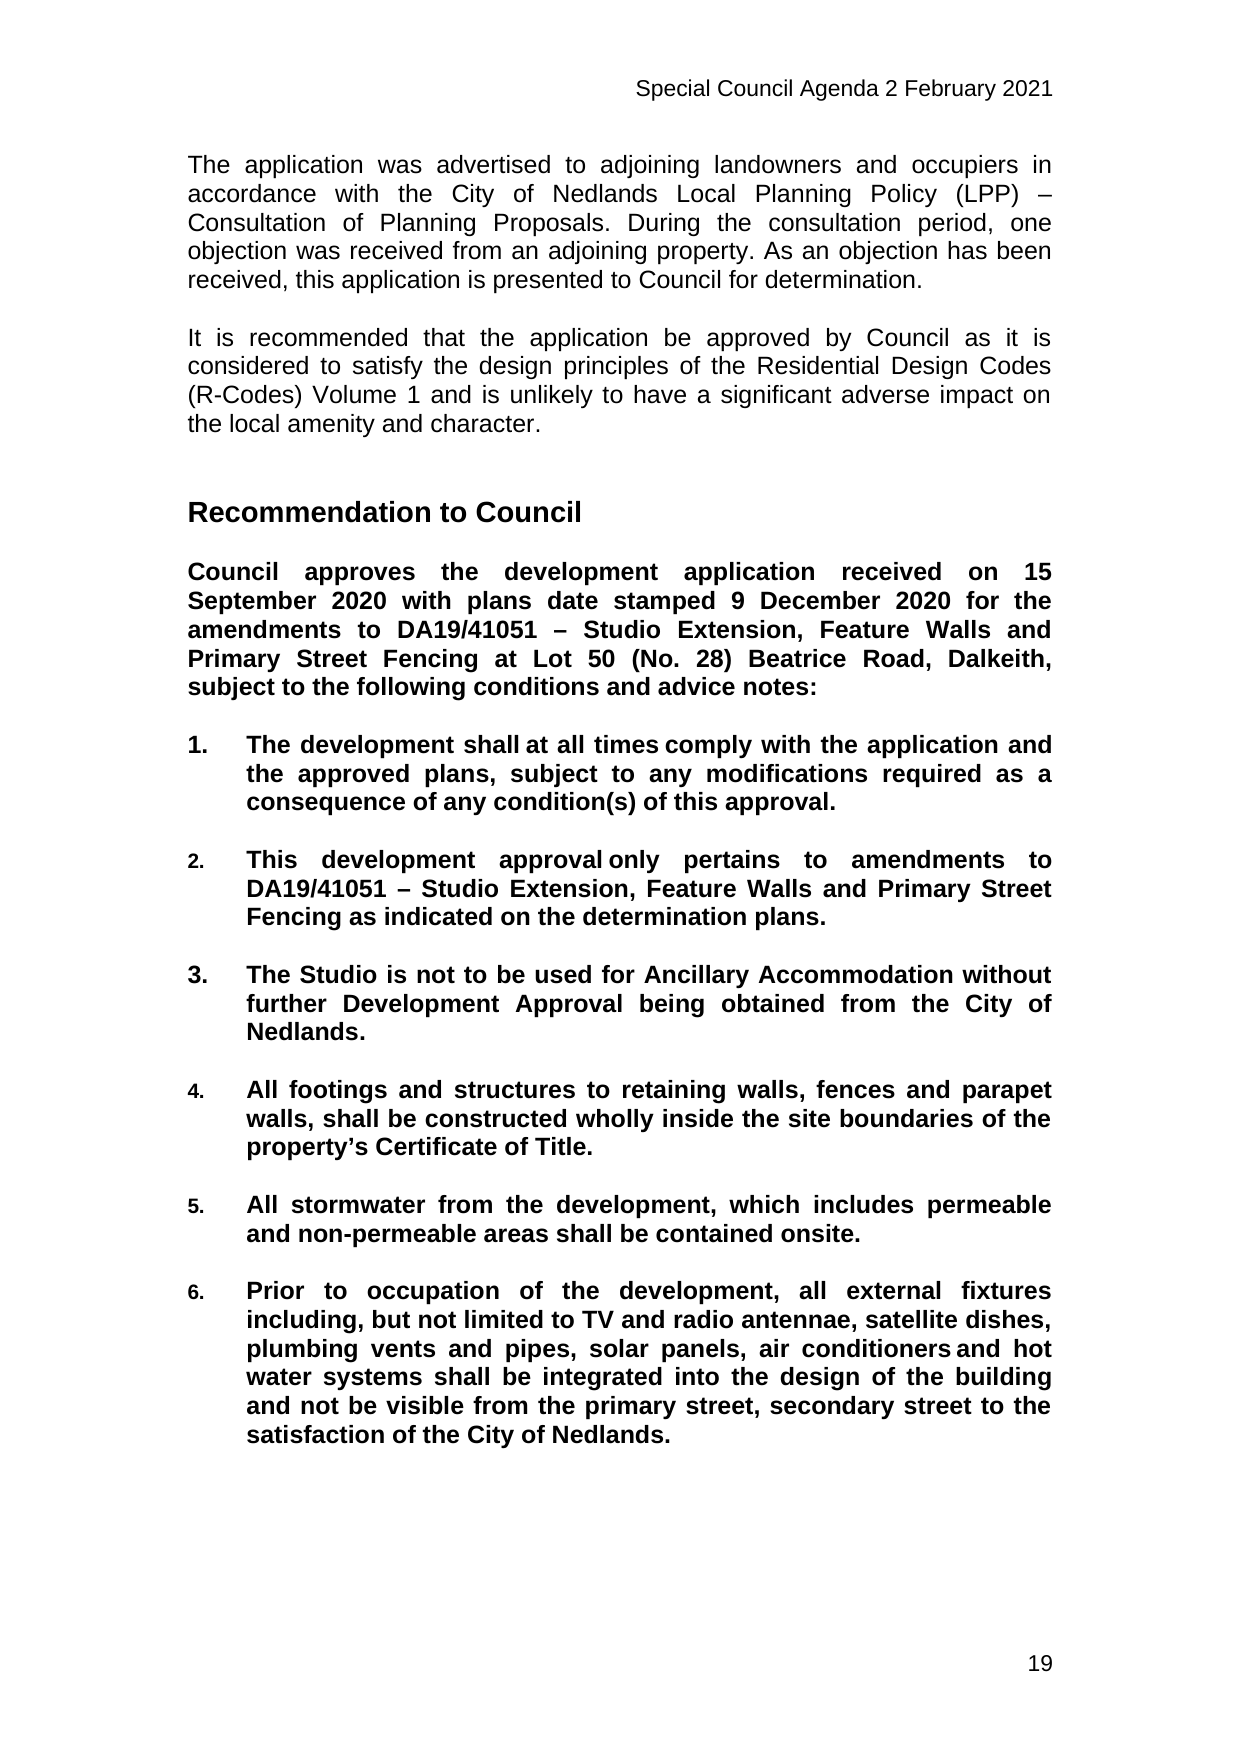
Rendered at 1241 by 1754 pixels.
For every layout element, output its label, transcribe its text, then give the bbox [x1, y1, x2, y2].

list Prior to occupation of the development, all external fixtures including, but not limited to TV and radio antennae, satellite dishes, plumbing vents and pipes, solar panels, air conditioners and hot water systems shall be integrated into the design of the building and not be visible from the primary street, secondary street to the satisfaction of the City of Nedlands. [187, 1276, 1053, 1448]
list All stormwater from the development, which includes permeable and non-permeable areas shall be contained onsite. [187, 1190, 1053, 1247]
text The application was advertised to adjoining landowners and occupiers in accordance with the City of Nedlands Local Planning Policy (LPP) – Consultation of Planning Proposals. During the consultation period, one objection was received from an adjoining property. As an objection has been received, this application is presented to Council for determination. [187, 150, 1053, 294]
text Council approves the development application received on 15 September 2020 with plans date stamped 9 December 2020 for the amendments to DA19/41051 – Studio Extension, Feature Walls and Primary Street Fencing at Lot 50 (No. 28) Beatrice Road, Dalkeith, subject to the following conditions and advice notes: [187, 557, 1053, 701]
list This development approval only pertains to amendments to DA19/41051 – Studio Extension, Feature Walls and Primary Street Fencing as indicated on the determination plans. [187, 845, 1053, 931]
list Recommendation to Council [187, 495, 1053, 528]
list The development shall at all times comply with the application and the approved plans, subject to any modifications required as a consequence of any condition(s) of this approval. [187, 730, 1053, 816]
text It is recommended that the application be approved by Council as it is considered to satisfy the design principles of the Residential Design Codes (R-Codes) Volume 1 and is unlikely to have a significant adverse impact on the local amenity and character. [187, 322, 1053, 437]
list The Studio is not to be used for Ancillary Accommodation without further Development Approval being obtained from the City of Nedlands. [187, 960, 1053, 1046]
list All footings and structures to retaining walls, fences and parapet walls, shall be constructed wholly inside the site boundaries of the property’s Certificate of Title. [187, 1075, 1053, 1161]
